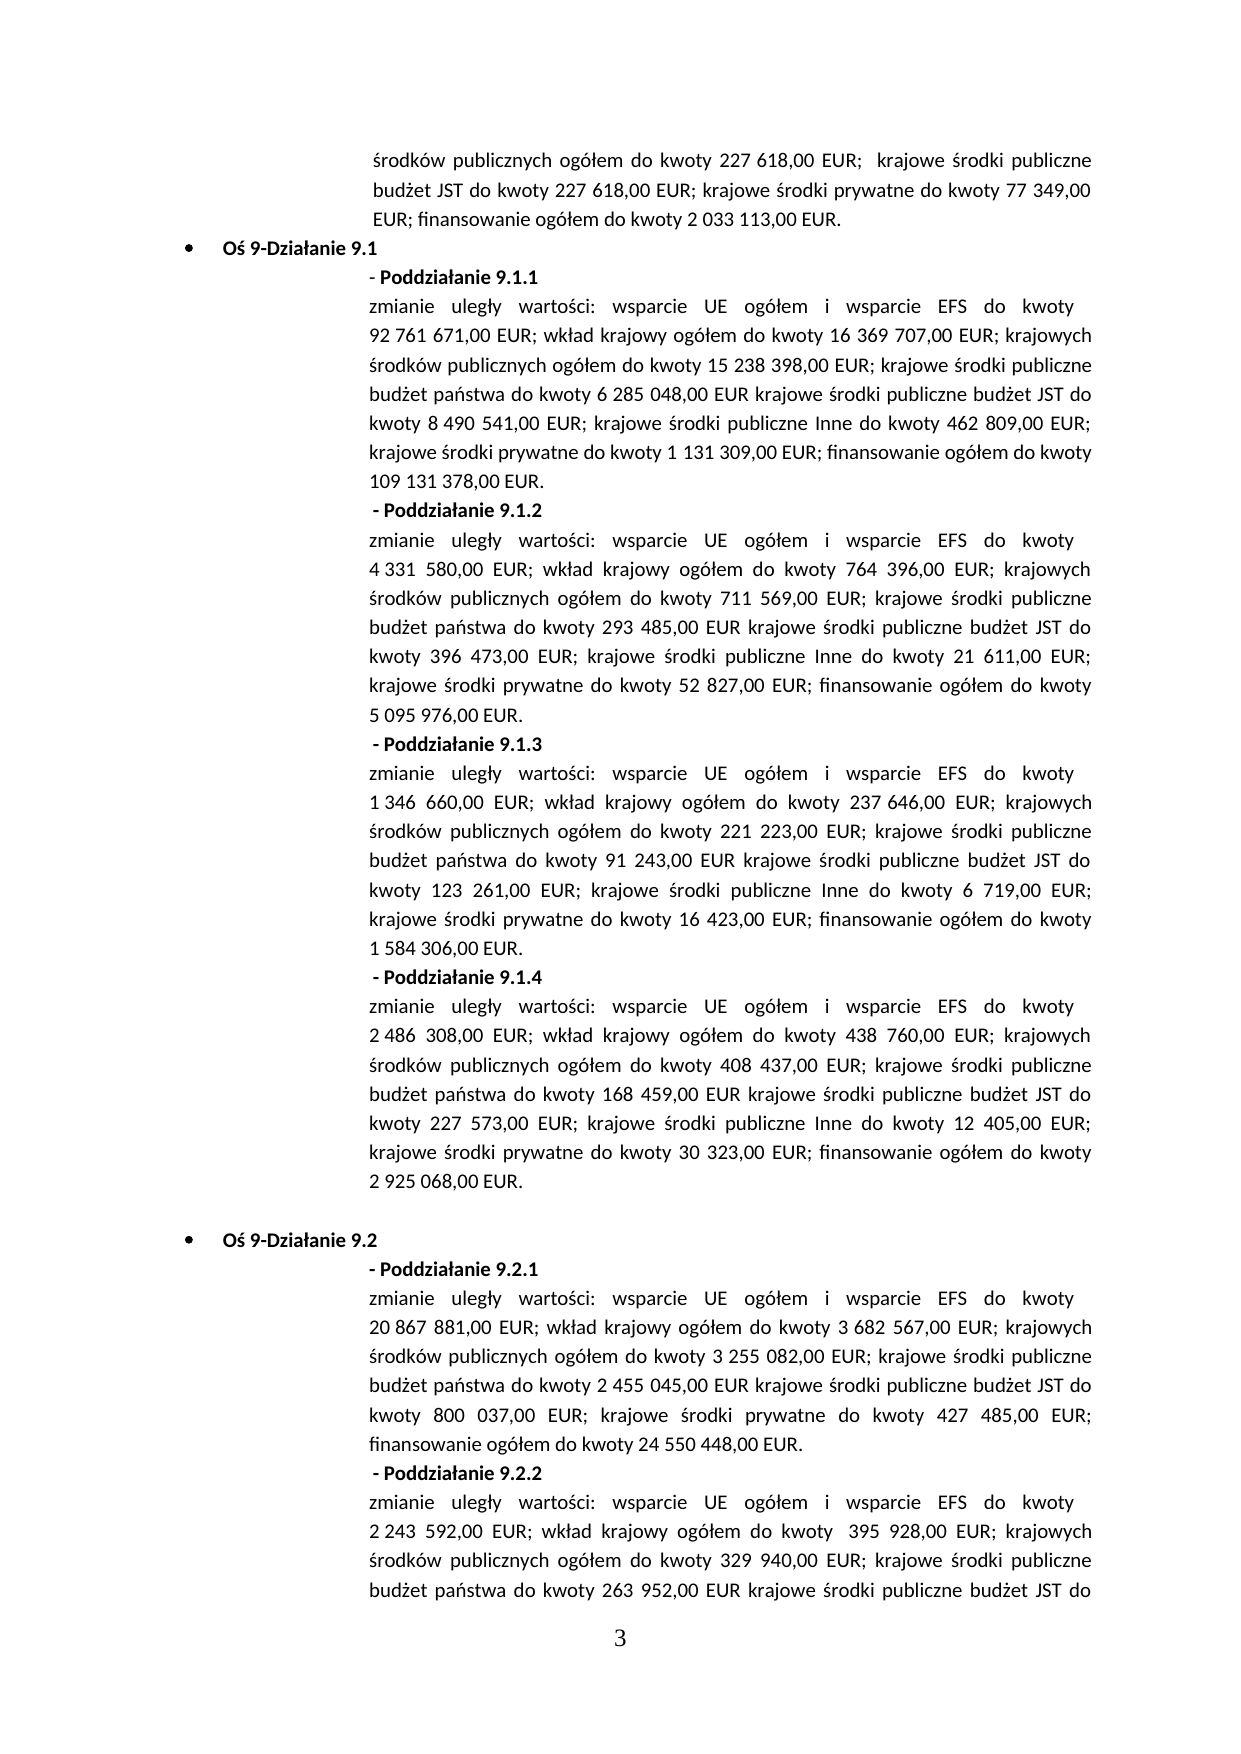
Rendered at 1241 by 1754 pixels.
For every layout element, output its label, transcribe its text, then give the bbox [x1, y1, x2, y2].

list - Poddziałanie 9.2.2 [373, 1460, 1092, 1486]
list - Poddziałanie 9.1.1 [369, 264, 1092, 290]
list zmianie uległy wartości: wsparcie UE ogółem i wsparcie EFS do kwoty 2 486 308,00 EUR; wkład krajowy ogółem do kwoty 438 760,00 EUR; krajowych środków publicznych ogółem do kwoty 408 437,00 EUR; krajowe środki publiczne budżet państwa do kwoty 168 459,00 EUR krajowe środki publiczne budżet JST do kwoty 227 573,00 EUR; krajowe środki publiczne Inne do kwoty 12 405,00 EUR; krajowe środki prywatne do kwoty 30 323,00 EUR; finansowanie ogółem do kwoty 2 925 068,00 EUR. [369, 993, 1092, 1194]
list - Poddziałanie 9.1.2 [373, 498, 1092, 523]
list zmianie uległy wartości: wsparcie UE ogółem i wsparcie EFS do kwoty 4 331 580,00 EUR; wkład krajowy ogółem do kwoty 764 396,00 EUR; krajowych środków publicznych ogółem do kwoty 711 569,00 EUR; krajowe środki publiczne budżet państwa do kwoty 293 485,00 EUR krajowe środki publiczne budżet JST do kwoty 396 473,00 EUR; krajowe środki publiczne Inne do kwoty 21 611,00 EUR; krajowe środki prywatne do kwoty 52 827,00 EUR; finansowanie ogółem do kwoty 5 095 976,00 EUR. [369, 527, 1092, 727]
list Oś 9-Działanie 9.1 [185, 235, 1092, 261]
list zmianie uległy wartości: wsparcie UE ogółem i wsparcie EFS do kwoty 1 346 660,00 EUR; wkład krajowy ogółem do kwoty 237 646,00 EUR; krajowych środków publicznych ogółem do kwoty 221 223,00 EUR; krajowe środki publiczne budżet państwa do kwoty 91 243,00 EUR krajowe środki publiczne budżet JST do kwoty 123 261,00 EUR; krajowe środki publiczne Inne do kwoty 6 719,00 EUR; krajowe środki prywatne do kwoty 16 423,00 EUR; finansowanie ogółem do kwoty 1 584 306,00 EUR. [369, 760, 1092, 961]
list zmianie uległy wartości: wsparcie UE ogółem i wsparcie EFS do kwoty 20 867 881,00 EUR; wkład krajowy ogółem do kwoty 3 682 567,00 EUR; krajowych środków publicznych ogółem do kwoty 3 255 082,00 EUR; krajowe środki publiczne budżet państwa do kwoty 2 455 045,00 EUR krajowe środki publiczne budżet JST do kwoty 800 037,00 EUR; krajowe środki prywatne do kwoty 427 485,00 EUR; finansowanie ogółem do kwoty 24 550 448,00 EUR. [369, 1285, 1092, 1456]
list - Poddziałanie 9.1.4 [373, 964, 1092, 990]
list - Poddziałanie 9.2.1 [369, 1256, 1092, 1281]
list zmianie uległy wartości: wsparcie UE ogółem i wsparcie EFS do kwoty 92 761 671,00 EUR; wkład krajowy ogółem do kwoty 16 369 707,00 EUR; krajowych środków publicznych ogółem do kwoty 15 238 398,00 EUR; krajowe środki publiczne budżet państwa do kwoty 6 285 048,00 EUR krajowe środki publiczne budżet JST do kwoty 8 490 541,00 EUR; krajowe środki publiczne Inne do kwoty 462 809,00 EUR; krajowe środki prywatne do kwoty 1 131 309,00 EUR; finansowanie ogółem do kwoty 109 131 378,00 EUR. [369, 293, 1092, 494]
list Oś 9-Działanie 9.2 [185, 1227, 1092, 1252]
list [369, 1489, 1092, 1602]
list - Poddziałanie 9.1.3 [373, 731, 1092, 756]
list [373, 148, 1092, 231]
